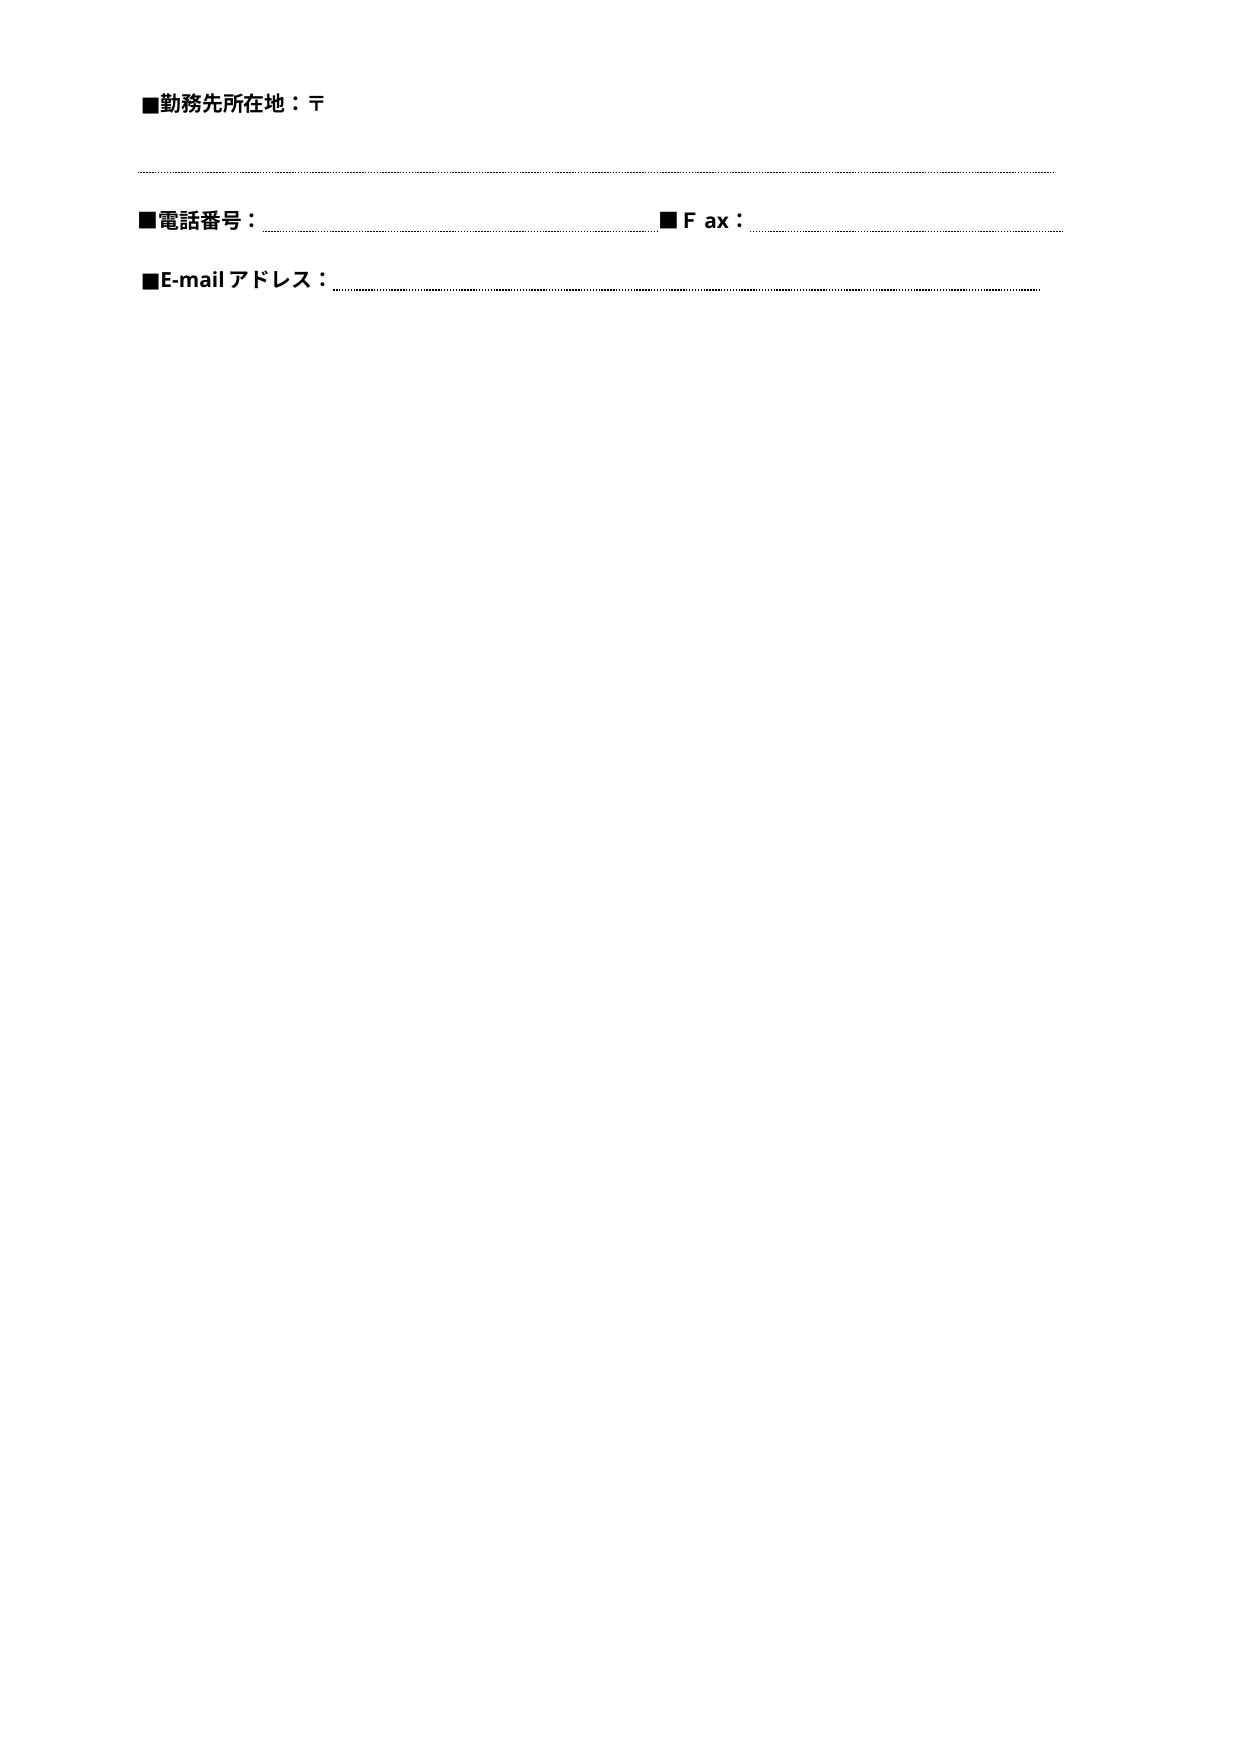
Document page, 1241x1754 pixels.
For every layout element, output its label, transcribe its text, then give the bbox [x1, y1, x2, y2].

text ■電話番号： ■Ｆax： [75, 204, 1165, 235]
text ■E-mailアドレス： [141, 263, 1165, 293]
text ■勤務先所在地：〒 [141, 87, 1165, 118]
